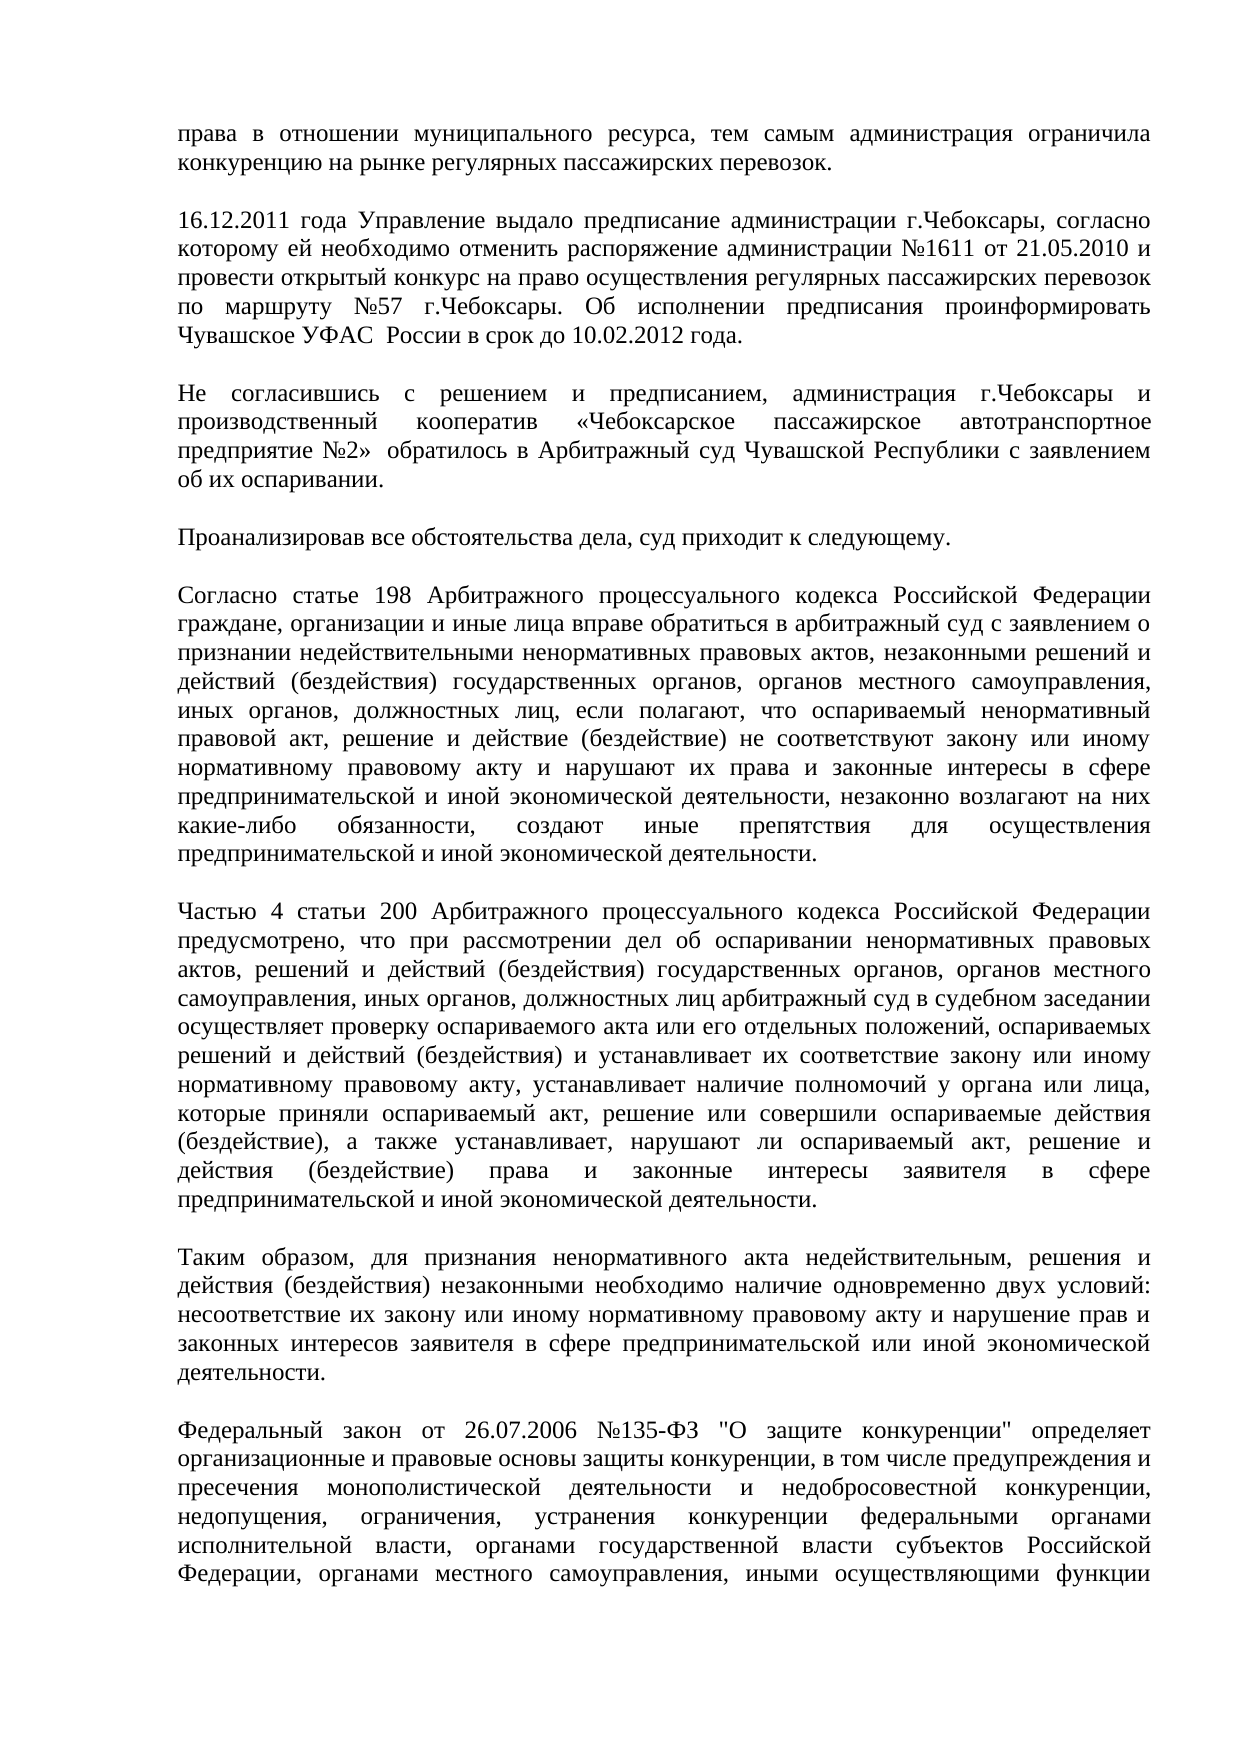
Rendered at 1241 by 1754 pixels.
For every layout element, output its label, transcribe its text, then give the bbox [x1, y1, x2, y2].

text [177, 118, 1152, 176]
text Таким образом, для признания ненормативного акта недействительным, решения и действия (бездействия) незаконными необходимо наличие одновременно двух условий: несоответствие их закону или иному нормативному правовому акту и нарушение прав и законных интересов заявителя в сфере предпринимательской или иной экономической деятельности. [177, 1242, 1152, 1386]
text Не согласившись с решением и предписанием, администрация г.Чебоксары и производственный кооператив «Чебоксарское пассажирское автотранспортное предприятие №2» обратилось в Арбитражный суд Чувашской Республики с заявлением об их оспаривании. [177, 378, 1152, 493]
text Согласно статье 198 Арбитражного процессуального кодекса Российской Федерации граждане, организации и иные лица вправе обратиться в арбитражный суд с заявлением о признании недействительными ненормативных правовых актов, незаконными решений и действий (бездействия) государственных органов, органов местного самоуправления, иных органов, должностных лиц, если полагают, что оспариваемый ненормативный правовой акт, решение и действие (бездействие) не соответствуют закону или иному нормативному правовому акту и нарушают их права и законные интересы в сфере предпринимательской и иной экономической деятельности, незаконно возлагают на них какие-либо обязанности, создают иные препятствия для осуществления предпринимательской и иной экономической деятельности. [177, 580, 1152, 867]
text Проанализировав все обстоятельства дела, суд приходит к следующему. [177, 522, 1152, 551]
text Частью 4 статьи 200 Арбитражного процессуального кодекса Российской Федерации предусмотрено, что при рассмотрении дел об оспаривании ненормативных правовых актов, решений и действий (бездействия) государственных органов, органов местного самоуправления, иных органов, должностных лиц арбитражный суд в судебном заседании осуществляет проверку оспариваемого акта или его отдельных положений, оспариваемых решений и действий (бездействия) и устанавливает их соответствие закону или иному нормативному правовому акту, устанавливает наличие полномочий у органа или лица, которые приняли оспариваемый акт, решение или совершили оспариваемые действия (бездействие), а также устанавливает, нарушают ли оспариваемый акт, решение и действия (бездействие) права и законные интересы заявителя в сфере предпринимательской и иной экономической деятельности. [177, 896, 1152, 1213]
text 16.12.2011 года Управление выдало предписание администрации г.Чебоксары, согласно которому ей необходимо отменить распоряжение администрации №1611 от 21.05.2010 и провести открытый конкурс на право осуществления регулярных пассажирских перевозок по маршруту №57 г.Чебоксары. Об исполнении предписания проинформировать Чувашское УФАС России в срок до 10.02.2012 года. [177, 205, 1152, 348]
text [177, 1415, 1152, 1587]
